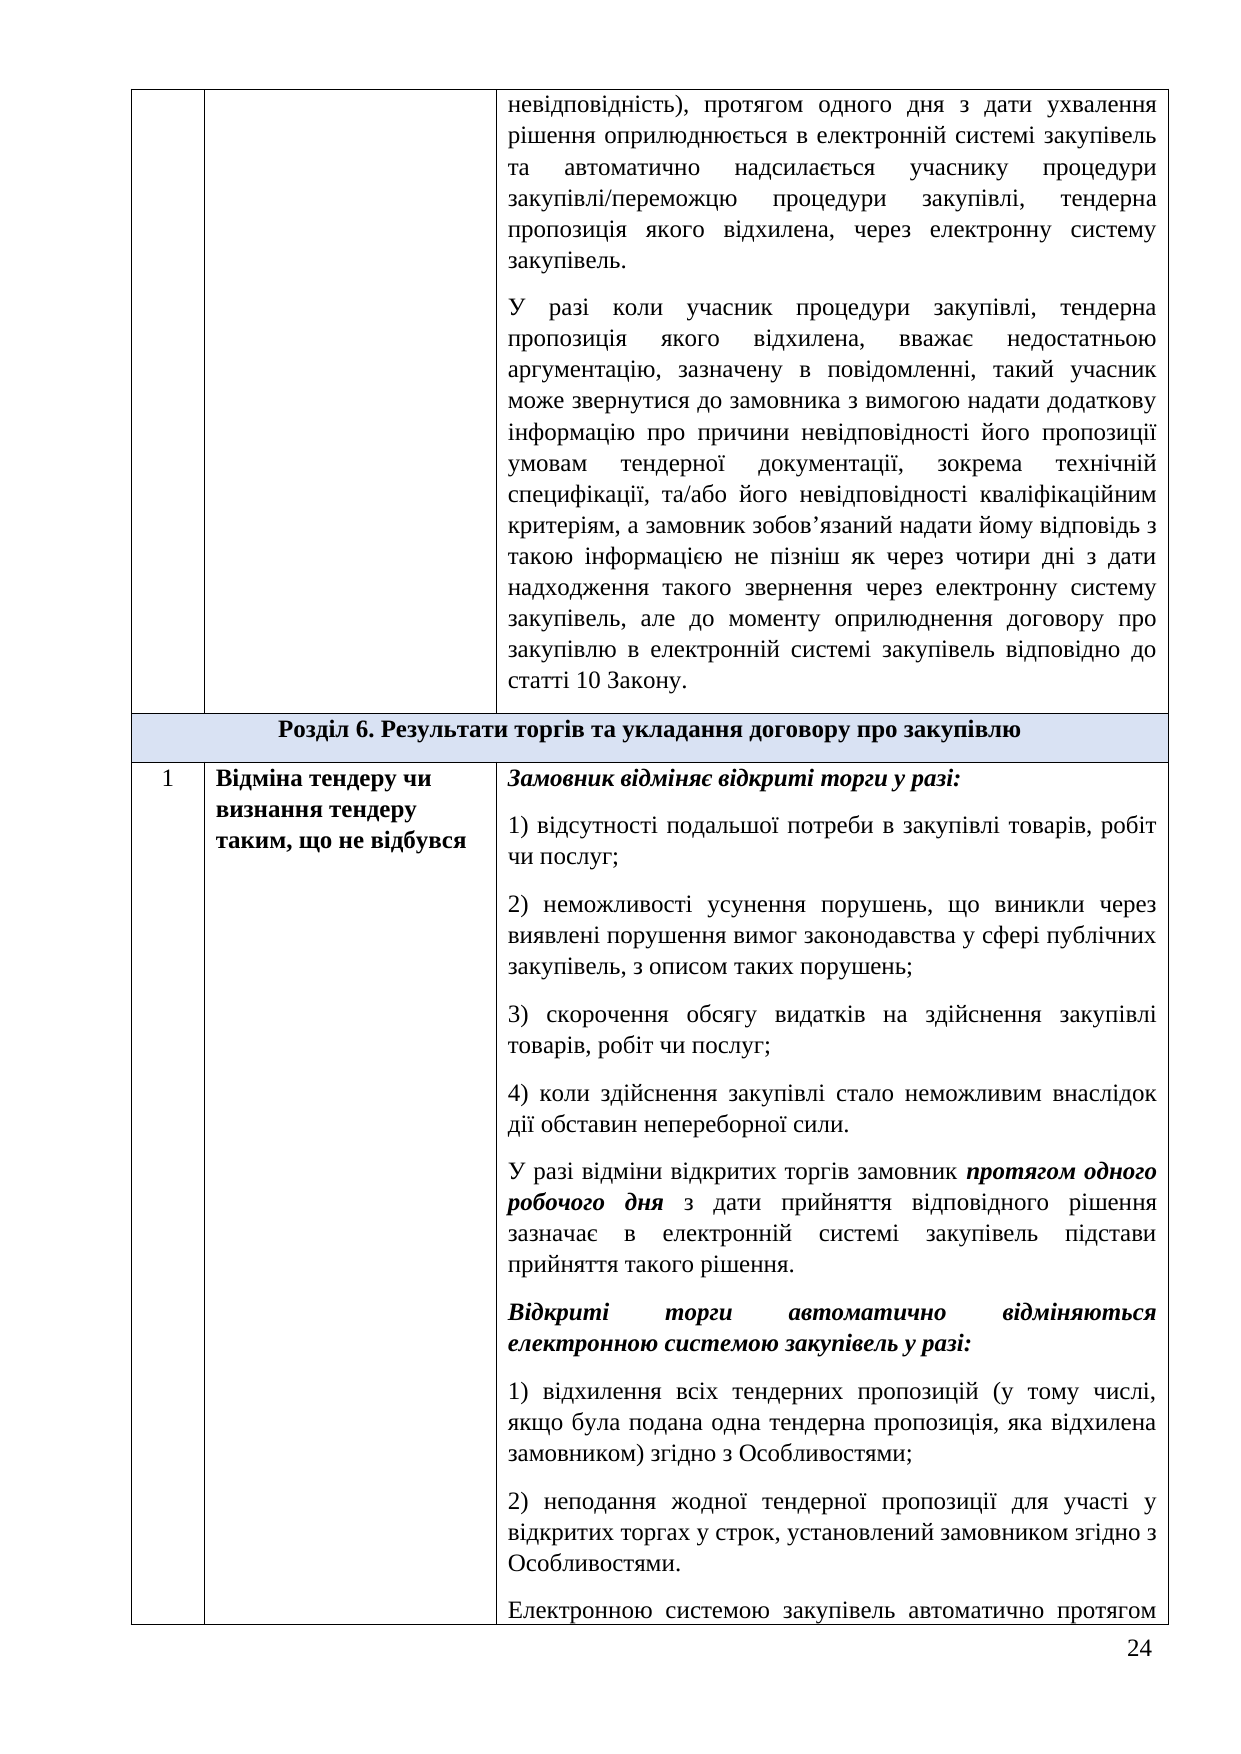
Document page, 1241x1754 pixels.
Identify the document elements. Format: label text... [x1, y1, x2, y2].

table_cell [497, 90, 1168, 712]
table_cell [497, 763, 1168, 1624]
table_cell 1 [132, 763, 204, 1624]
table_cell 3 [132, 90, 204, 712]
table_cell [205, 763, 496, 1624]
table_cell Розділ 6. Результати торгів та укладання договору про закупівлю [132, 714, 1168, 762]
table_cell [205, 90, 496, 712]
